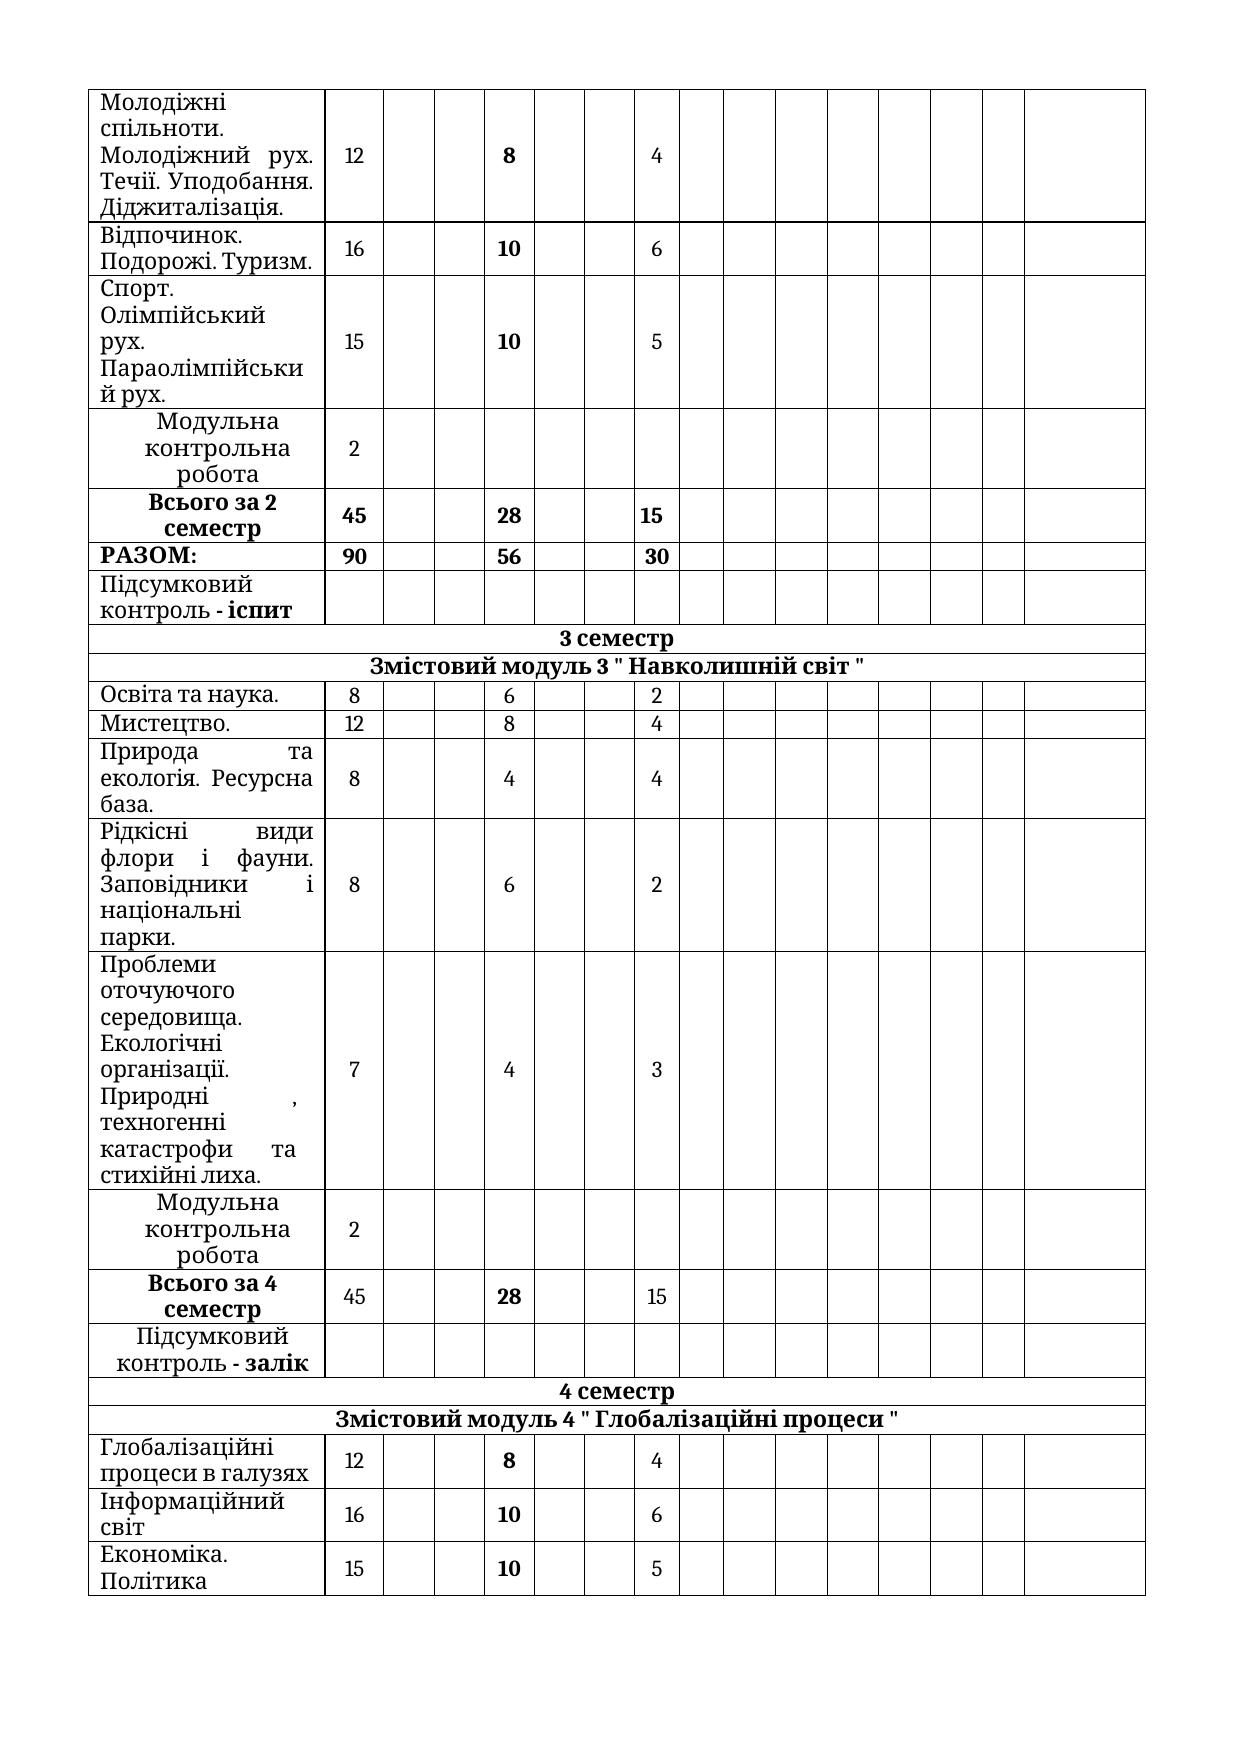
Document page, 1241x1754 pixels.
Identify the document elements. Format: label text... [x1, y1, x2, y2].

table_cell [1025, 1270, 1145, 1323]
table_cell 45 [326, 489, 383, 542]
table_cell [983, 952, 1024, 1189]
table_cell 3 [635, 952, 679, 1189]
table_cell [828, 571, 878, 624]
table_cell [776, 1324, 827, 1377]
table_cell Всього за 2 семестр [89, 489, 324, 542]
table_cell Змістовий модуль 4 " Глобалізаційні процеси " [89, 1406, 1145, 1434]
table_cell [724, 1270, 775, 1323]
table_cell [585, 489, 634, 542]
table_cell [724, 1489, 775, 1541]
table_cell [983, 1270, 1024, 1323]
table_cell [1025, 682, 1145, 709]
table_cell [931, 1190, 982, 1269]
table_cell 6 [635, 1489, 679, 1541]
table_cell 10 [485, 223, 534, 275]
table_cell [535, 1190, 584, 1269]
table_cell [879, 571, 930, 624]
table_cell [585, 1435, 634, 1487]
table_cell [983, 682, 1024, 709]
table_cell [931, 276, 982, 408]
table_cell [535, 571, 584, 624]
table_cell 8 [485, 90, 534, 221]
table_cell [326, 1324, 383, 1377]
table_cell [724, 1542, 775, 1595]
table_cell Освіта та наука. [89, 682, 324, 709]
table_cell 4 [635, 1435, 679, 1487]
table_cell Модульна контрольна робота [89, 409, 324, 488]
table_cell [931, 1270, 982, 1323]
table_cell Проблеми оточуючого середовища. Екологічні організації. Природні , техногенні катастрофи та стихійні лиха. [89, 952, 324, 1189]
table_cell [931, 489, 982, 542]
table_cell [435, 739, 484, 818]
table_cell 6 [635, 223, 679, 275]
table_cell [384, 711, 434, 738]
table_cell [879, 1270, 930, 1323]
table_cell [435, 571, 484, 624]
table_cell [435, 489, 484, 542]
table_cell [828, 739, 878, 818]
table_cell Підсумковий контроль - залік [89, 1324, 324, 1377]
table_cell Змістовий модуль 3 " Навколишній світ " [89, 654, 1145, 681]
table_cell [680, 90, 723, 221]
table_cell [485, 409, 534, 488]
table_cell [776, 409, 827, 488]
table_cell [724, 682, 775, 709]
table_cell [384, 1489, 434, 1541]
table_cell [585, 409, 634, 488]
table_cell Економіка. Політика [89, 1542, 324, 1595]
table_cell [828, 1270, 878, 1323]
table_cell [680, 1489, 723, 1541]
table_cell [585, 223, 634, 275]
table_cell 15 [635, 489, 679, 542]
table_cell 5 [635, 1542, 679, 1595]
table_cell [1025, 90, 1145, 221]
table_cell [983, 739, 1024, 818]
table_cell 10 [485, 276, 534, 408]
table_cell 12 [326, 711, 383, 738]
table_cell [828, 1542, 878, 1595]
table_cell [585, 1190, 634, 1269]
table_cell [585, 711, 634, 738]
table_cell [384, 1324, 434, 1377]
table_cell [585, 543, 634, 570]
table_cell 56 [485, 543, 534, 570]
table_cell 45 [326, 1270, 383, 1323]
table_cell 15 [326, 276, 383, 408]
table_cell 15 [635, 1270, 679, 1323]
table_cell [435, 543, 484, 570]
table_cell [931, 1542, 982, 1595]
table_cell [435, 1489, 484, 1541]
table_cell [585, 952, 634, 1189]
table_cell [879, 711, 930, 738]
table_cell [680, 409, 723, 488]
table_cell [1025, 489, 1145, 542]
table_cell [724, 739, 775, 818]
table_cell Природа та екологія. Ресурсна база. [89, 739, 324, 818]
table_cell [535, 543, 584, 570]
table_cell [585, 1324, 634, 1377]
table_cell 10 [485, 1542, 534, 1595]
table_cell 8 [326, 819, 383, 951]
table_cell [384, 739, 434, 818]
table_cell [585, 1270, 634, 1323]
table_cell [384, 90, 434, 221]
table_cell [931, 739, 982, 818]
table_cell 8 [485, 1435, 534, 1487]
table_cell [983, 819, 1024, 951]
table_cell [724, 489, 775, 542]
table_cell [384, 1435, 434, 1487]
table_cell [435, 682, 484, 709]
table_cell [983, 223, 1024, 275]
table_cell [680, 571, 723, 624]
table_cell [1025, 276, 1145, 408]
table_cell 10 [485, 1489, 534, 1541]
table_cell [585, 90, 634, 221]
table_cell [724, 223, 775, 275]
table_cell [1025, 409, 1145, 488]
table_cell 12 [326, 90, 383, 221]
table_cell [585, 571, 634, 624]
table_cell [585, 739, 634, 818]
table_cell [879, 276, 930, 408]
table_cell [435, 819, 484, 951]
table_cell [680, 489, 723, 542]
table_cell [535, 489, 584, 542]
table_cell [931, 711, 982, 738]
table_cell 8 [485, 711, 534, 738]
table_cell [384, 409, 434, 488]
table_cell [776, 1435, 827, 1487]
table_cell [680, 1542, 723, 1595]
table_cell [585, 276, 634, 408]
table_cell [776, 489, 827, 542]
table_cell [776, 711, 827, 738]
table_cell [828, 952, 878, 1189]
table_cell [828, 819, 878, 951]
table_cell 30 [635, 543, 679, 570]
table_cell [1025, 1489, 1145, 1541]
table_cell [585, 1489, 634, 1541]
table_cell [931, 952, 982, 1189]
table_cell [680, 682, 723, 709]
table_cell [535, 276, 584, 408]
table_cell Інформаційний світ [89, 1489, 324, 1541]
table_cell 6 [485, 682, 534, 709]
table_cell [680, 1190, 723, 1269]
table_cell 4 [635, 711, 679, 738]
table_cell [435, 90, 484, 221]
table_cell [680, 711, 723, 738]
table_cell [828, 1489, 878, 1541]
table_cell [828, 489, 878, 542]
table_cell [879, 819, 930, 951]
table_cell 90 [326, 543, 383, 570]
table_cell [776, 90, 827, 221]
table_cell [983, 1542, 1024, 1595]
table_cell [384, 1270, 434, 1323]
table_cell [931, 1435, 982, 1487]
table_cell [1025, 711, 1145, 738]
table_cell [931, 543, 982, 570]
table_cell [776, 1489, 827, 1541]
table_cell [828, 276, 878, 408]
table_cell [879, 952, 930, 1189]
table_cell [776, 223, 827, 275]
table_cell [724, 1324, 775, 1377]
table_cell [535, 819, 584, 951]
table_cell [435, 1435, 484, 1487]
table_cell [680, 952, 723, 1189]
table_cell [1025, 543, 1145, 570]
table_cell Всього за 4 семестр [89, 1270, 324, 1323]
table_cell [384, 1190, 434, 1269]
table_cell 5 [635, 276, 679, 408]
table_cell 8 [326, 682, 383, 709]
table_cell [983, 90, 1024, 221]
table_cell [680, 1270, 723, 1323]
table_cell 16 [326, 1489, 383, 1541]
table_cell Підсумковий контроль - іспит [89, 571, 324, 624]
table_cell [983, 276, 1024, 408]
table_cell 3 семестр [89, 625, 1145, 653]
table_cell [1025, 1324, 1145, 1377]
table_cell Спорт. Олімпійський рух. Параолімпійський рух. [89, 276, 324, 408]
table_cell Відпочинок. Подорожі. Туризм. [89, 223, 324, 275]
table_cell [435, 952, 484, 1189]
table_cell [326, 571, 383, 624]
table_cell [879, 682, 930, 709]
table_cell [879, 409, 930, 488]
table_cell 2 [635, 819, 679, 951]
table_cell [585, 682, 634, 709]
table_cell 6 [485, 819, 534, 951]
table_cell [680, 276, 723, 408]
table_cell [384, 819, 434, 951]
table_cell [983, 1435, 1024, 1487]
table_cell [1025, 1435, 1145, 1487]
table_cell [535, 1542, 584, 1595]
table_cell [828, 90, 878, 221]
table_cell [384, 952, 434, 1189]
table_cell [485, 1190, 534, 1269]
table_cell [879, 739, 930, 818]
table_cell [485, 1324, 534, 1377]
table_cell [724, 571, 775, 624]
table_cell [879, 543, 930, 570]
table_cell 2 [326, 409, 383, 488]
table_cell [776, 1270, 827, 1323]
table_cell [724, 409, 775, 488]
table_cell [776, 1190, 827, 1269]
table_cell [724, 819, 775, 951]
table_cell [724, 1435, 775, 1487]
table_cell [1025, 739, 1145, 818]
table_cell [535, 1435, 584, 1487]
table_cell [535, 223, 584, 275]
table_cell [983, 543, 1024, 570]
table_cell [931, 90, 982, 221]
table_cell [680, 1435, 723, 1487]
table_cell [931, 571, 982, 624]
table_cell [724, 1190, 775, 1269]
table_cell [776, 682, 827, 709]
table_cell Модульна контрольна робота [89, 1190, 324, 1269]
table_cell 28 [485, 489, 534, 542]
table_cell 7 [326, 952, 383, 1189]
table_cell [879, 223, 930, 275]
table_cell [776, 739, 827, 818]
table_cell [828, 543, 878, 570]
table_cell 16 [326, 223, 383, 275]
table_cell [724, 543, 775, 570]
table_cell [435, 276, 484, 408]
table_cell [983, 1324, 1024, 1377]
table_cell [879, 1542, 930, 1595]
table_cell [680, 819, 723, 951]
table_cell [983, 1489, 1024, 1541]
table_cell [724, 276, 775, 408]
table_cell [776, 952, 827, 1189]
table_cell [1025, 223, 1145, 275]
table_cell [635, 1190, 679, 1269]
table_cell [776, 571, 827, 624]
table_cell Молодіжні спільноти. Молодіжний рух. Течії. Уподобання. Діджиталізація. [89, 90, 324, 221]
table_cell [828, 1190, 878, 1269]
table_cell [931, 1324, 982, 1377]
table_cell [983, 409, 1024, 488]
table_cell [680, 1324, 723, 1377]
table_cell [828, 409, 878, 488]
table_cell [828, 1435, 878, 1487]
table_cell [879, 90, 930, 221]
table_cell [1025, 1190, 1145, 1269]
table_cell [435, 409, 484, 488]
table_cell [931, 223, 982, 275]
table_cell 4 [635, 90, 679, 221]
table_cell [724, 90, 775, 221]
table_cell [828, 1324, 878, 1377]
table_cell 15 [326, 1542, 383, 1595]
table_cell [535, 739, 584, 818]
table_cell [1025, 952, 1145, 1189]
table_cell [680, 739, 723, 818]
table_cell [724, 711, 775, 738]
table_cell [535, 952, 584, 1189]
table_cell [828, 711, 878, 738]
table_cell [384, 489, 434, 542]
table_cell [776, 543, 827, 570]
table_cell [435, 223, 484, 275]
table_cell [931, 409, 982, 488]
table_cell [879, 1435, 930, 1487]
table_cell [535, 711, 584, 738]
table_cell [535, 409, 584, 488]
table_cell [535, 1324, 584, 1377]
table_cell [879, 1489, 930, 1541]
table_cell [435, 1324, 484, 1377]
table_cell Мистецтво. [89, 711, 324, 738]
table_cell [931, 1489, 982, 1541]
table_cell [828, 223, 878, 275]
table_cell [776, 1542, 827, 1595]
table_cell [435, 1270, 484, 1323]
table_cell Глобалізаційні процеси в галузях [89, 1435, 324, 1487]
table_cell [535, 1270, 584, 1323]
table_cell 4 [635, 739, 679, 818]
table_cell [585, 1542, 634, 1595]
table_cell [535, 1489, 584, 1541]
table_cell РАЗОМ: [89, 543, 324, 570]
table_cell Рідкісні види флори і фауни. Заповідники і національні парки. [89, 819, 324, 951]
table_cell [635, 571, 679, 624]
table_cell [635, 1324, 679, 1377]
table_cell [435, 1542, 484, 1595]
table_cell [485, 571, 534, 624]
table_cell 28 [485, 1270, 534, 1323]
table_cell 8 [326, 739, 383, 818]
table_cell [1025, 1542, 1145, 1595]
table_cell [776, 819, 827, 951]
table_cell 4 [485, 952, 534, 1189]
table_cell [384, 543, 434, 570]
table_cell [585, 819, 634, 951]
table_cell [931, 682, 982, 709]
table_cell [931, 819, 982, 951]
table_cell [879, 1190, 930, 1269]
table_cell 4 семестр [89, 1378, 1145, 1405]
table_cell [435, 711, 484, 738]
table_cell [983, 489, 1024, 542]
table_cell [680, 223, 723, 275]
table_cell [983, 1190, 1024, 1269]
table_cell [535, 90, 584, 221]
table_cell [724, 952, 775, 1189]
table_cell 12 [326, 1435, 383, 1487]
table_cell [828, 682, 878, 709]
table_cell [384, 682, 434, 709]
table_cell [1025, 571, 1145, 624]
table_cell [384, 276, 434, 408]
table_cell [435, 1190, 484, 1269]
table_cell [384, 571, 434, 624]
table_cell [983, 711, 1024, 738]
table_cell [983, 571, 1024, 624]
table_cell [879, 489, 930, 542]
table_cell 4 [485, 739, 534, 818]
table_cell [776, 276, 827, 408]
table_cell 2 [635, 682, 679, 709]
table_cell [384, 1542, 434, 1595]
table_cell [635, 409, 679, 488]
table_cell [879, 1324, 930, 1377]
table_cell [1025, 819, 1145, 951]
table_cell [535, 682, 584, 709]
table_cell [680, 543, 723, 570]
table_cell [384, 223, 434, 275]
table_cell 2 [326, 1190, 383, 1269]
